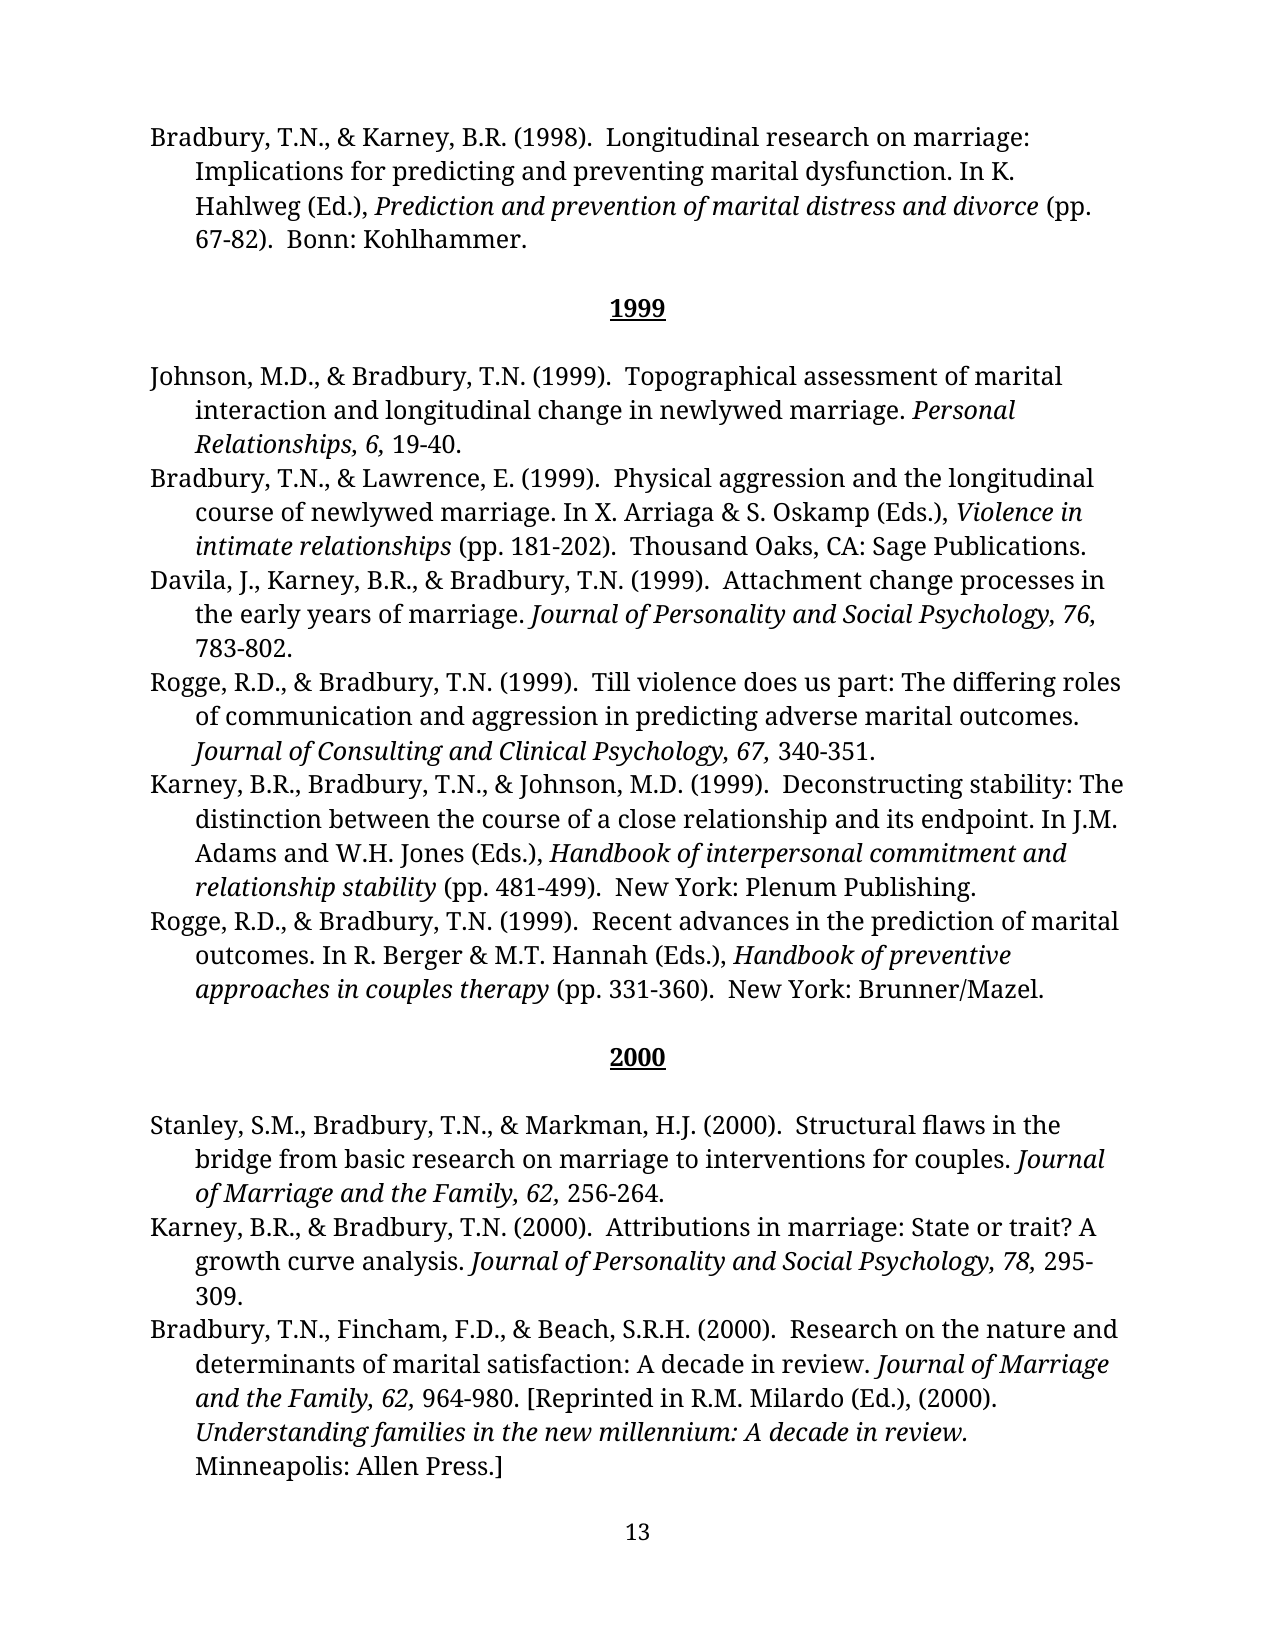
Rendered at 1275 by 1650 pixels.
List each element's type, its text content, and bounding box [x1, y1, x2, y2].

text Stanley, S.M., Bradbury, T.N., & Markman, H.J. (2000). Structural flaws in the bridge from basic research on marriage to interventions for couples. Journal of Marriage and the Family, 62, 256-264. [150, 1108, 1125, 1210]
text Karney, B.R., & Bradbury, T.N. (2000). Attributions in marriage: State or trait? A growth curve analysis. Journal of Personality and Social Psychology, 78, 295-309. [150, 1210, 1125, 1312]
text Davila, J., Karney, B.R., & Bradbury, T.N. (1999). Attachment change processes in the early years of marriage. Journal of Personality and Social Psychology, 76, 783-802. [150, 563, 1125, 665]
text Karney, B.R., Bradbury, T.N., & Johnson, M.D. (1999). Deconstructing stability: The distinction between the course of a close relationship and its endpoint. In J.M. Adams and W.H. Jones (Eds.), Handbook of interpersonal commitment and relationship stability (pp. 481-499). New York: Plenum Publishing. [150, 767, 1125, 903]
text Johnson, M.D., & Bradbury, T.N. (1999). Topographical assessment of marital interaction and longitudinal change in newlywed marriage. Personal Relationships, 6, 19-40. [150, 358, 1125, 461]
text Rogge, R.D., & Bradbury, T.N. (1999). Till violence does us part: The differing roles of communication and aggression in predicting adverse marital outcomes. Journal of Consulting and Clinical Psychology, 67, 340-351. [150, 665, 1125, 767]
text Bradbury, T.N., & Karney, B.R. (1998). Longitudinal research on marriage: Implications for predicting and preventing marital dysfunction. In K. Hahlweg (Ed.), Prediction and prevention of marital distress and divorce (pp. 67-82). Bonn: Kohlhammer. [150, 120, 1125, 256]
text Rogge, R.D., & Bradbury, T.N. (1999). Recent advances in the prediction of marital outcomes. In R. Berger & M.T. Hannah (Eds.), Handbook of preventive approaches in couples therapy (pp. 331-360). New York: Brunner/Mazel. [150, 903, 1125, 1006]
text Bradbury, T.N., Fincham, F.D., & Beach, S.R.H. (2000). Research on the nature and determinants of marital satisfaction: A decade in review. Journal of Marriage and the Family, 62, 964-980. [Reprinted in R.M. Milardo (Ed.), (2000). Understanding families in the new millennium: A decade in review. Minneapolis: Allen Press.] [150, 1312, 1125, 1482]
text Bradbury, T.N., & Lawrence, E. (1999). Physical aggression and the longitudinal course of newlywed marriage. In X. Arriaga & S. Oskamp (Eds.), Violence in intimate relationships (pp. 181-202). Thousand Oaks, CA: Sage Publications. [150, 461, 1125, 563]
text 1999 [150, 290, 1125, 324]
text 2000 [150, 1040, 1125, 1074]
